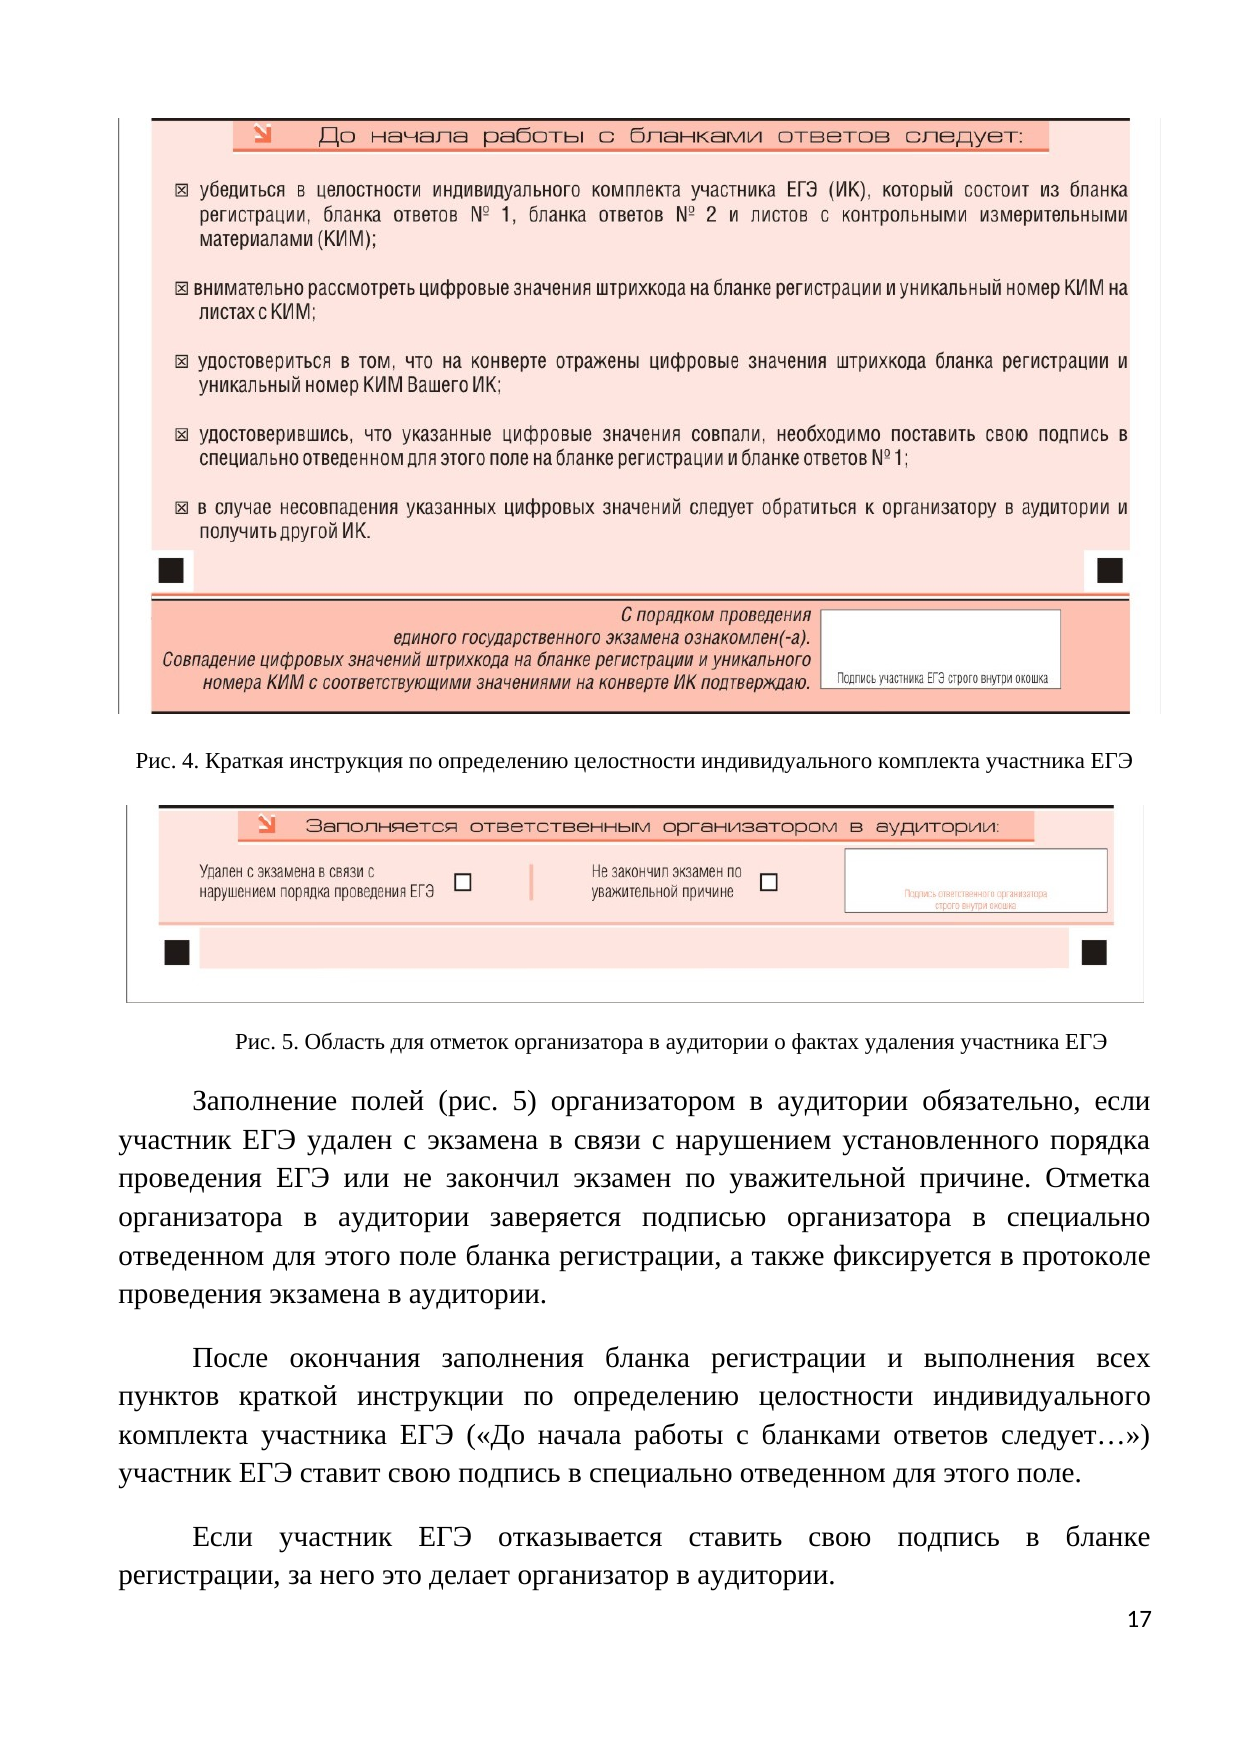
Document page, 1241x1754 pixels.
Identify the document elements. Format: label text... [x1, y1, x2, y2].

text После окончания заполнения бланка регистрации и выполнения всех пунктов краткой инструкции по определению целостности индивидуального комплекта участника ЕГЭ («До начала работы с бланками ответов следует…») участник ЕГЭ ставит свою подпись в специально отведенном для этого поле. [118, 1340, 1152, 1489]
text Заполнение полей (рис. 5) организатором в аудитории обязательно, если участник ЕГЭ удален с экзамена в связи с нарушением установленного порядка проведения ЕГЭ или не закончил экзамен по уважительной причине. Отметка организатора в аудитории заверяется подписью организатора в специально отведенном для этого поле бланка регистрации, а также фиксируется в протоколе проведения экзамена в аудитории. [118, 1083, 1152, 1310]
picture [118, 118, 1161, 714]
text Рис. 5. Область для отметок организатора в аудитории о фактах удаления участника ЕГЭ [118, 1028, 1152, 1055]
picture [126, 805, 1144, 1003]
text Рис. 4. Краткая инструкция по определению целостности индивидуального комплекта участника ЕГЭ [118, 714, 1152, 773]
text Если участник ЕГЭ отказывается ставить свою подпись в бланке регистрации, за него это делает организатор в аудитории. [118, 1519, 1152, 1591]
